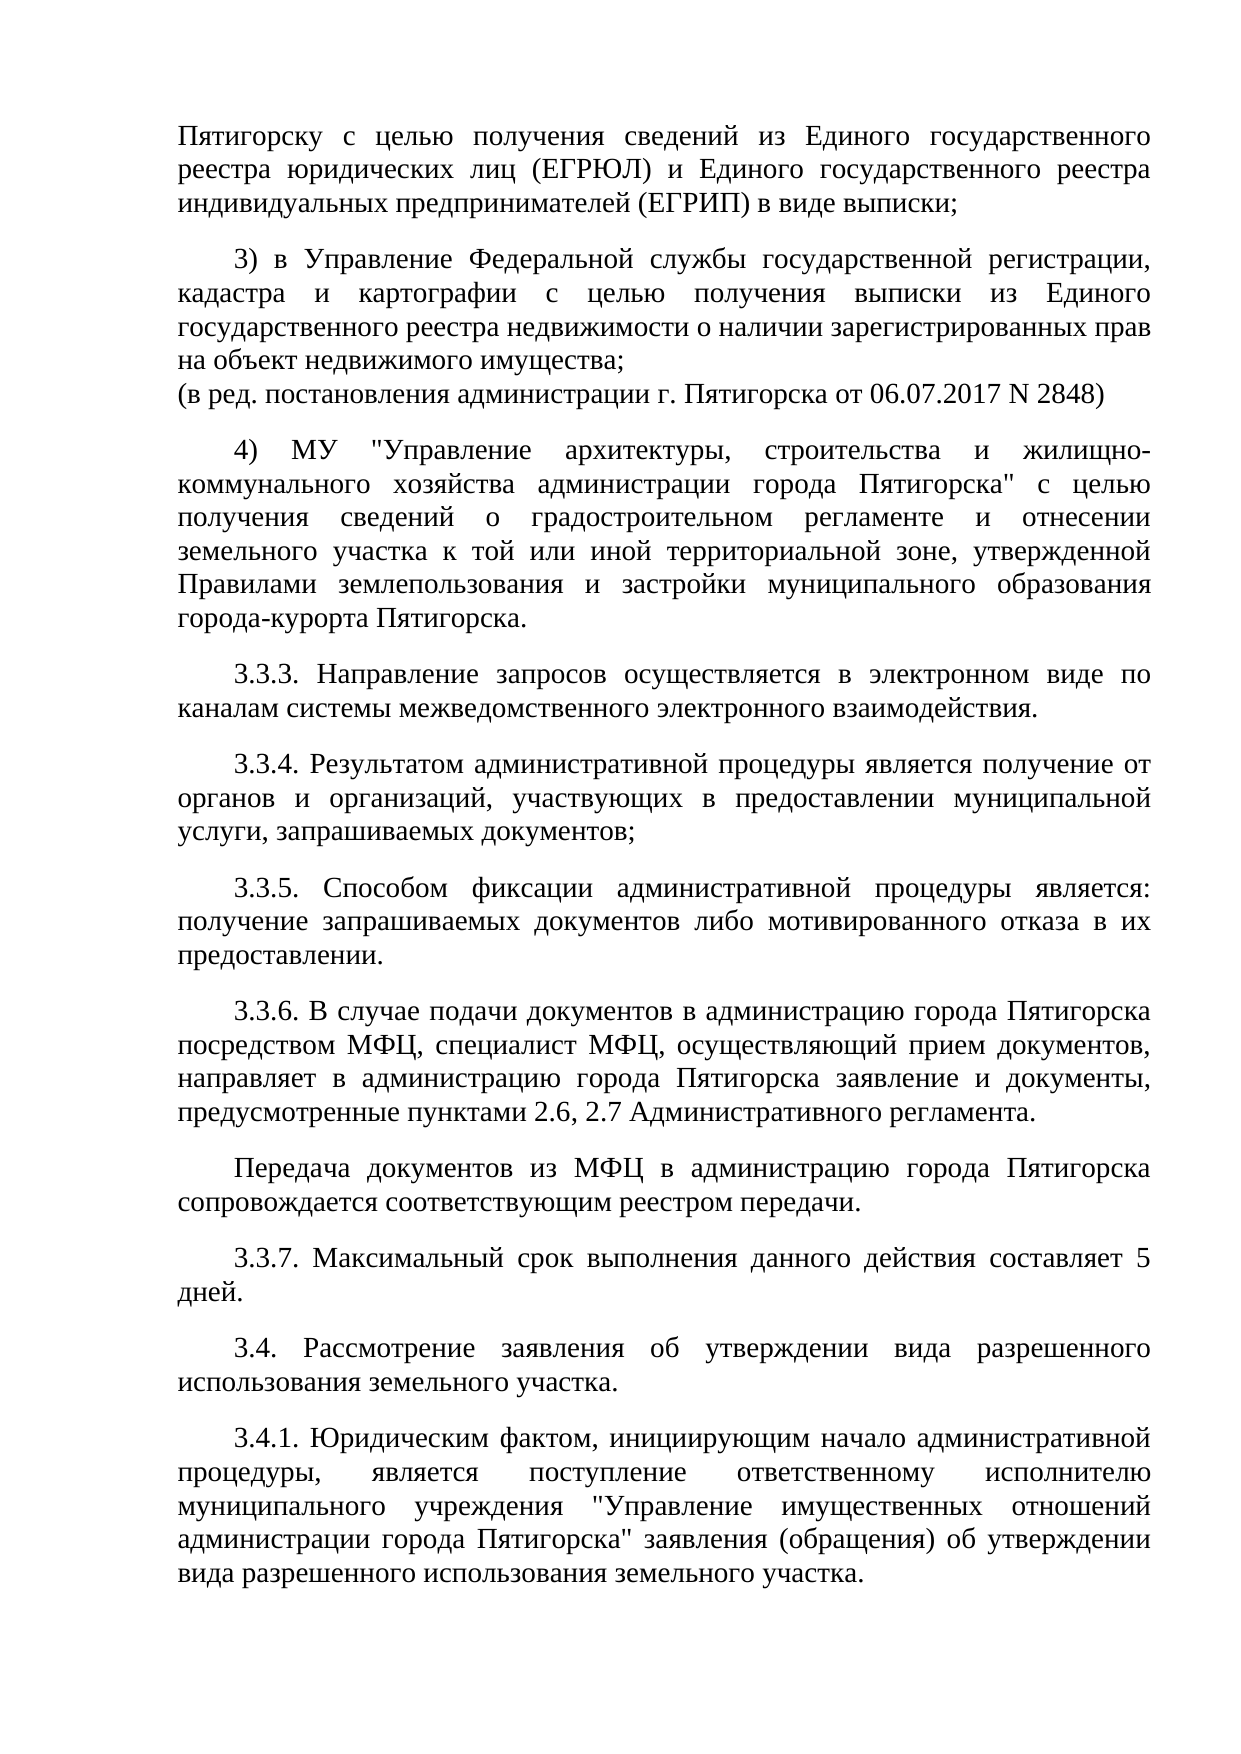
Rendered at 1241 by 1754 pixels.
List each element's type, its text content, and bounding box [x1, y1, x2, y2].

text 3.3.5. Способом фиксации административной процедуры является: получение запрашиваемых документов либо мотивированного отказа в их предоставлении. [177, 870, 1152, 971]
text 3.4. Рассмотрение заявления об утверждении вида разрешенного использования земельного участка. [177, 1331, 1152, 1398]
text 3.3.3. Направление запросов осуществляется в электронном виде по каналам системы межведомственного электронного взаимодействия. [177, 656, 1152, 723]
text 3) в Управление Федеральной службы государственной регистрации, кадастра и картографии с целью получения выписки из Единого государственного реестра недвижимости о наличии зарегистрированных прав на объект недвижимого имущества; [177, 242, 1152, 376]
text (в ред. постановления администрации г. Пятигорска от 06.07.2017 N 2848) [177, 376, 1152, 409]
text Передача документов из МФЦ в администрацию города Пятигорска сопровождается соответствующим реестром передачи. [177, 1151, 1152, 1218]
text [177, 118, 1152, 219]
text 3.3.6. В случае подачи документов в администрацию города Пятигорска посредством МФЦ, специалист МФЦ, осуществляющий прием документов, направляет в администрацию города Пятигорска заявление и документы, предусмотренные пунктами 2.6, 2.7 Административного регламента. [177, 993, 1152, 1128]
text 3.3.7. Максимальный срок выполнения данного действия составляет 5 дней. [177, 1241, 1152, 1308]
text 3.4.1. Юридическим фактом, инициирующим начало административной процедуры, является поступление ответственному исполнителю муниципального учреждения "Управление имущественных отношений администрации города Пятигорска" заявления (обращения) об утверждении вида разрешенного использования земельного участка. [177, 1421, 1152, 1588]
text 3.3.4. Результатом административной процедуры является получение от органов и организаций, участвующих в предоставлении муниципальной услуги, запрашиваемых документов; [177, 746, 1152, 847]
text 4) МУ "Управление архитектуры, строительства и жилищно-коммунального хозяйства администрации города Пятигорска" с целью получения сведений о градостроительном регламенте и отнесении земельного участка к той или иной территориальной зоне, утвержденной Правилами землепользования и застройки муниципального образования города-курорта Пятигорска. [177, 432, 1152, 633]
